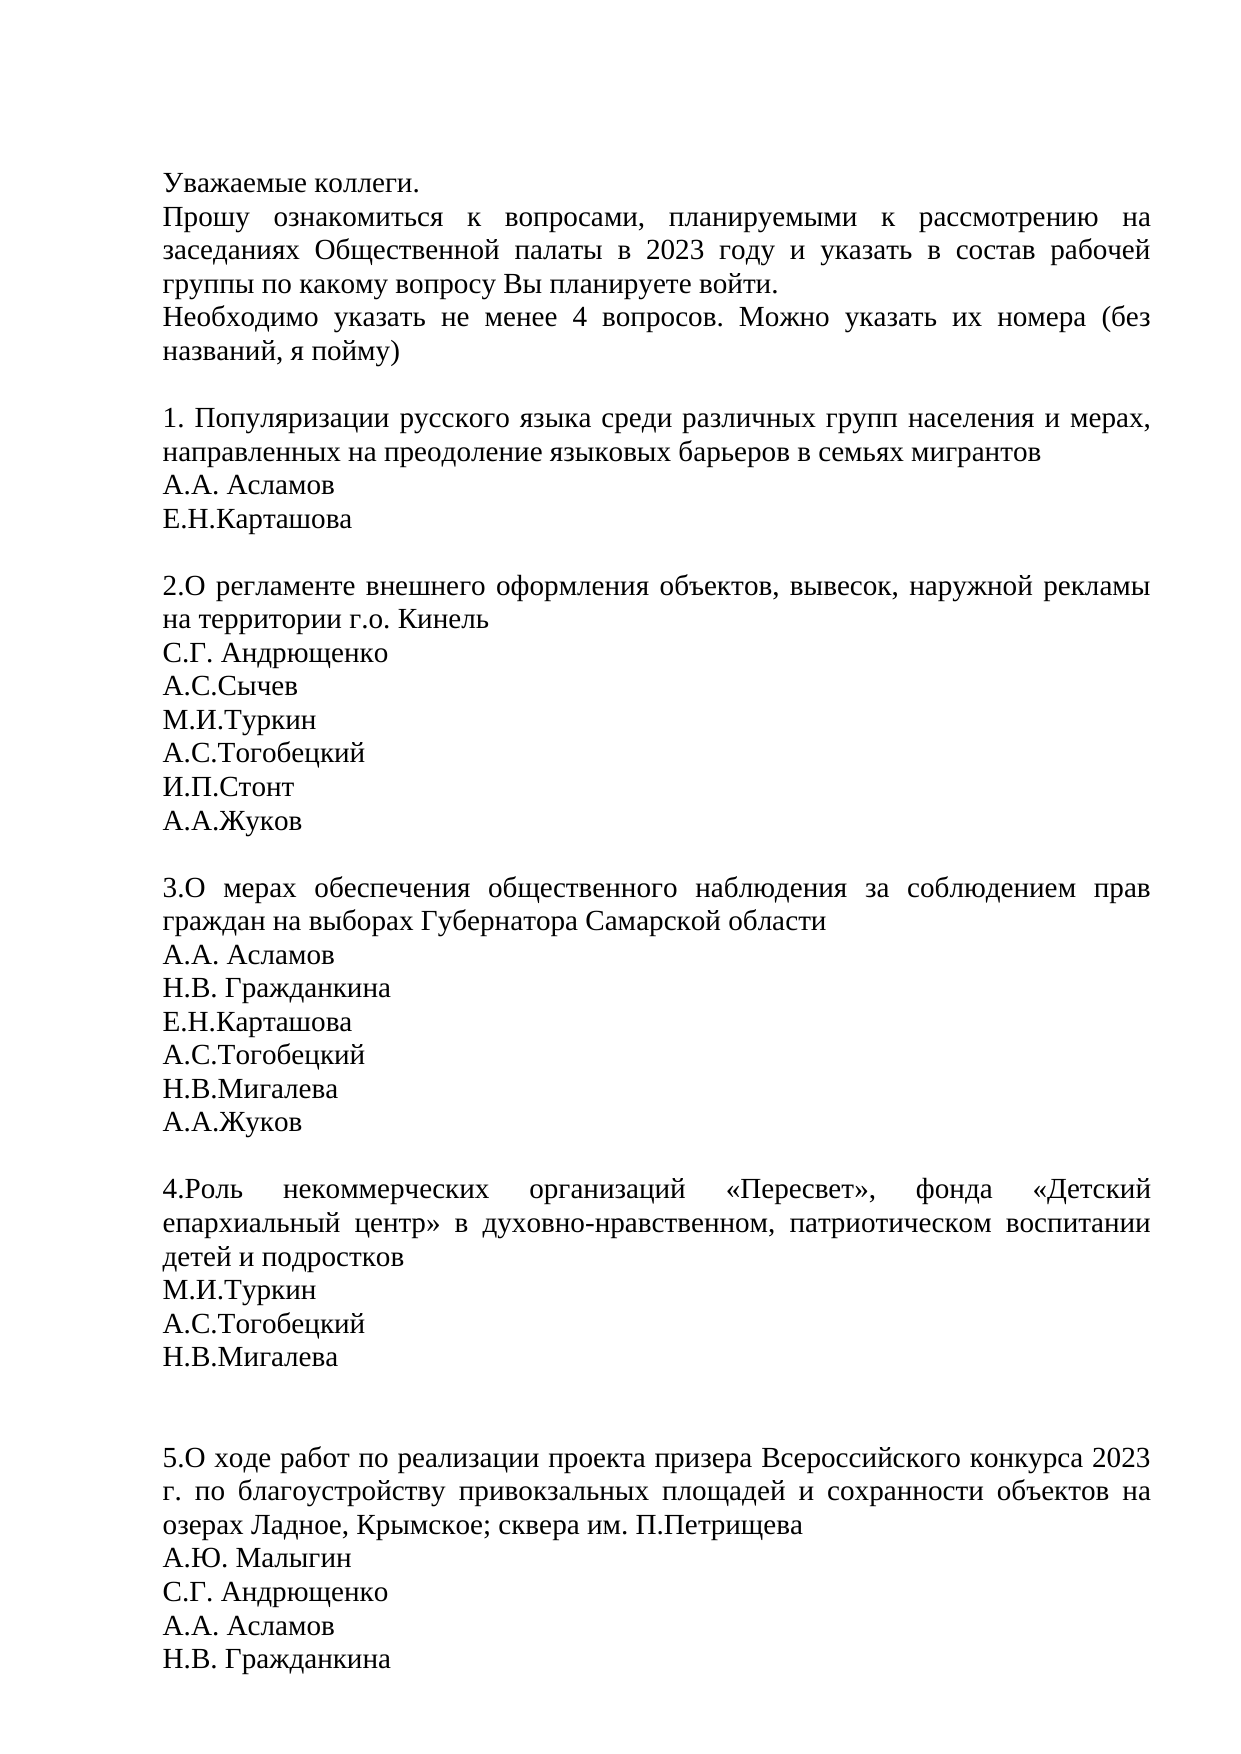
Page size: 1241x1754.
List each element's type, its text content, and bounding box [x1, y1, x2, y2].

text Н.В. Гражданкина [162, 1641, 1152, 1675]
text А.С.Тогобецкий [162, 1306, 1152, 1339]
text С.Г. Андрющенко [162, 1574, 1152, 1608]
text 2.О регламенте внешнего оформления объектов, вывесок, наружной рекламы на территории г.о. Кинель [162, 568, 1152, 635]
text Прошу ознакомиться к вопросами, планируемыми к рассмотрению на заседаниях Общественной палаты в 2023 году и указать в состав рабочей группы по какому вопросу Вы планируете войти. [162, 199, 1152, 299]
text А.Ю. Малыгин [162, 1541, 1152, 1574]
text А.А. Асламов [162, 1608, 1152, 1641]
text 3.О мерах обеспечения общественного наблюдения за соблюдением прав граждан на выборах Губернатора Самарской области [162, 870, 1152, 937]
text 1. Популяризации русского языка среди различных групп населения и мерах, направленных на преодоление языковых барьеров в семьях мигрантов [162, 400, 1152, 467]
text А.А.Жуков [162, 1104, 1152, 1138]
text Необходимо указать не менее 4 вопросов. Можно указать их номера (без названий, я пойму) [162, 299, 1152, 367]
text М.И.Туркин [162, 702, 1152, 736]
text Н.В. Гражданкина [162, 970, 1152, 1004]
text А.С.Тогобецкий [162, 736, 1152, 769]
text Н.В.Мигалева [162, 1071, 1152, 1104]
text С.Г. Андрющенко [162, 635, 1152, 668]
text А.С.Сычев [162, 668, 1152, 702]
text Е.Н.Карташова [162, 1004, 1152, 1037]
text Н.В.Мигалева [162, 1339, 1152, 1373]
text А.А. Асламов [162, 467, 1152, 501]
text А.С.Тогобецкий [162, 1037, 1152, 1071]
text 5.О ходе работ по реализации проекта призера Всероссийского конкурса 2023 г. по благоустройству привокзальных площадей и сохранности объектов на озерах Ладное, Крымское; сквера им. П.Петрищева [162, 1440, 1152, 1541]
text А.А. Асламов [162, 937, 1152, 970]
text И.П.Стонт [162, 769, 1152, 803]
text Е.Н.Карташова [162, 501, 1152, 534]
text М.И.Туркин [162, 1272, 1152, 1306]
text Уважаемые коллеги. [162, 165, 1152, 199]
text 4.Роль некоммерческих организаций «Пересвет», фонда «Детский епархиальный центр» в духовно-нравственном, патриотическом воспитании детей и подростков [162, 1172, 1152, 1272]
text А.А.Жуков [162, 803, 1152, 836]
